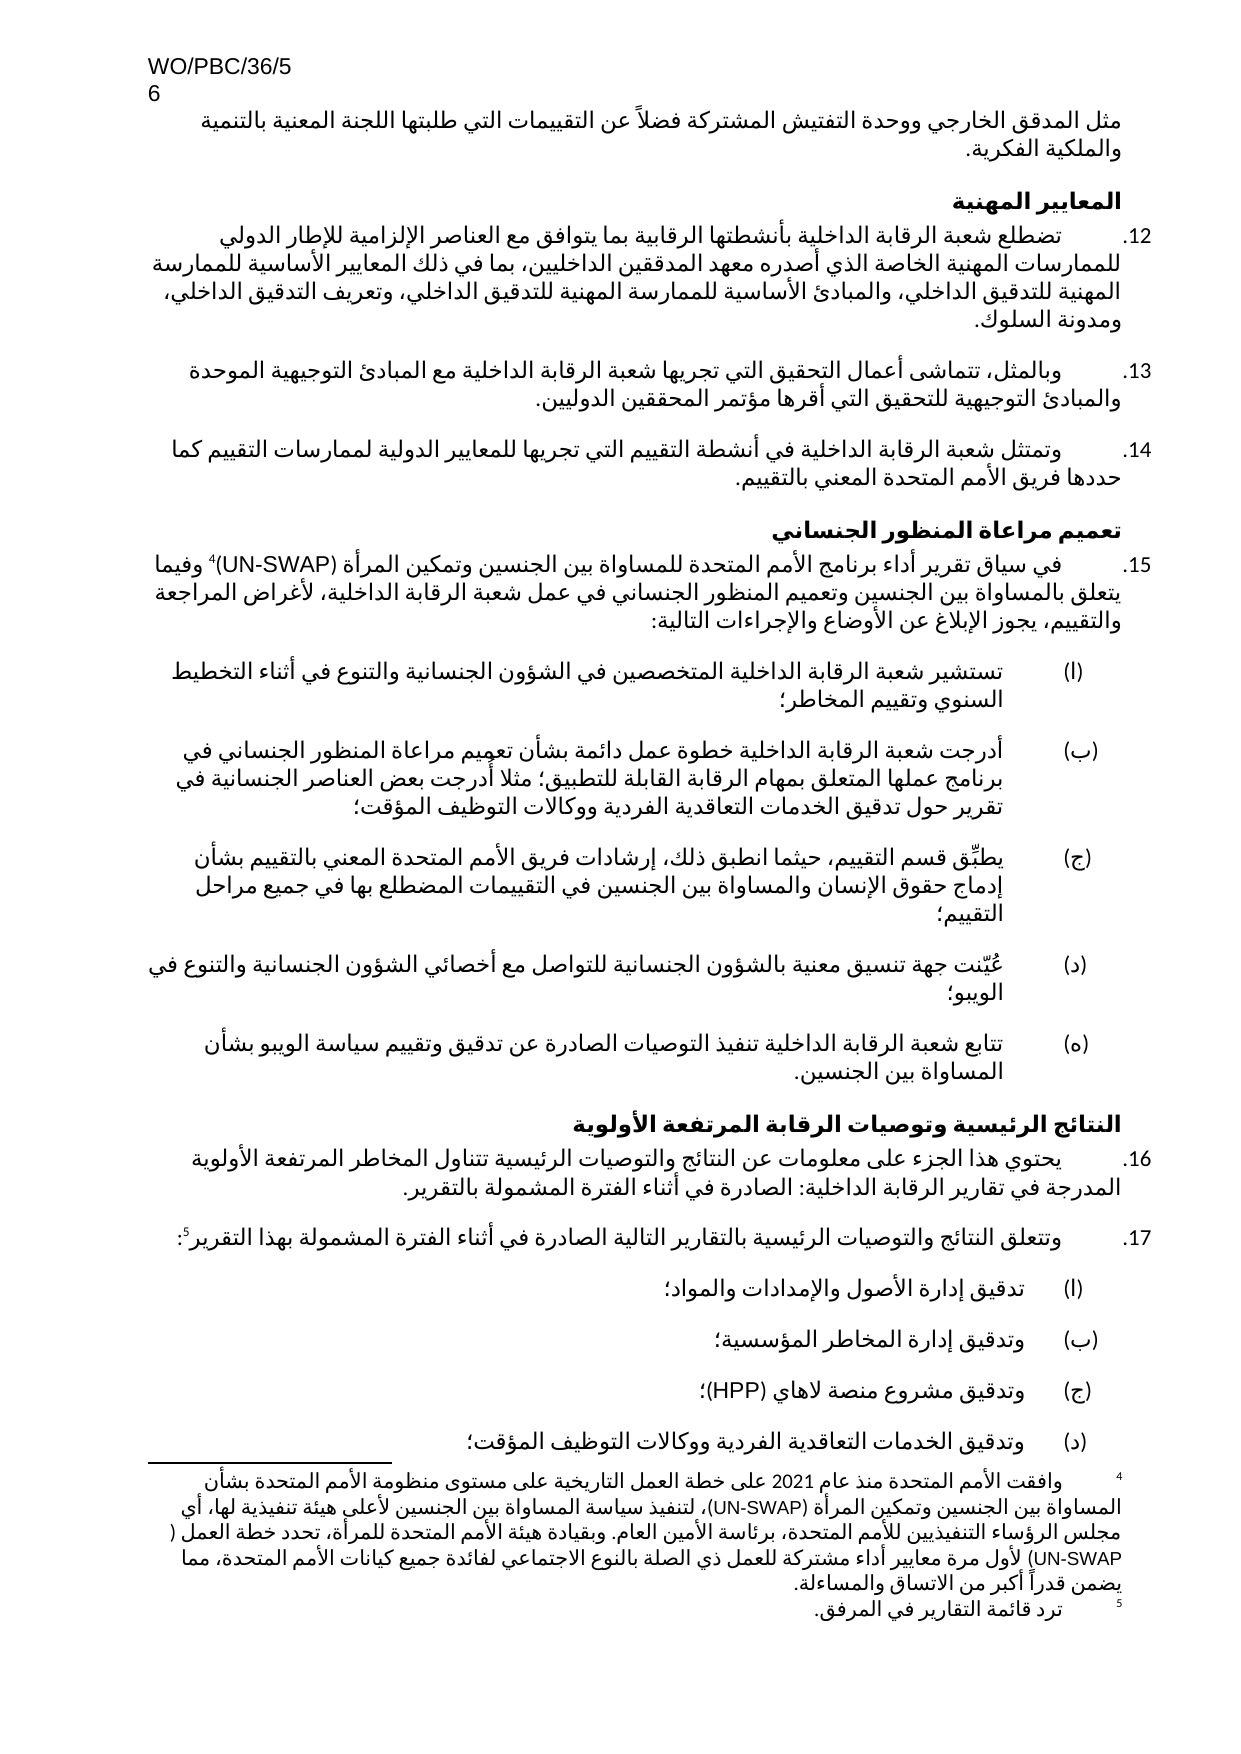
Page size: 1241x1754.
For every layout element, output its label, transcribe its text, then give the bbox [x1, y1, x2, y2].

text وتمتثل شعبة الرقابة الداخلية في أنشطة التقييم التي تجريها للمعايير الدولية لممارسات التقييم كما حددها فريق الأمم المتحدة المعني بالتقييم. [148, 435, 1122, 491]
list وتدقيق الخدمات التعاقدية الفردية ووكالات التوظيف المؤقت؛ [148, 1427, 1063, 1455]
text تضطلع شعبة الرقابة الداخلية بأنشطتها الرقابية بما يتوافق مع العناصر الإلزامية للإطار الدولي للممارسات المهنية الخاصة الذي أصدره معهد المدققين الداخليين، بما في ذلك المعايير الأساسية للممارسة المهنية للتدقيق الداخلي، والمبادئ الأساسية للممارسة المهنية للتدقيق الداخلي، وتعريف التدقيق الداخلي، ومدونة السلوك. [148, 221, 1122, 333]
text وتتعلق النتائج والتوصيات الرئيسية بالتقارير التالية الصادرة في أثناء الفترة المشمولة بهذا التقرير: [148, 1223, 1122, 1252]
list وتدقيق إدارة المخاطر المؤسسية؛ [148, 1325, 1063, 1353]
list يطبِّق قسم التقييم، حيثما انطبق ذلك، إرشادات فريق الأمم المتحدة المعني بالتقييم بشأن إدماج حقوق الإنسان والمساواة بين الجنسين في التقييمات المضطلع بها في جميع مراحل التقييم؛ [148, 843, 1063, 927]
list تدقيق إدارة الأصول والإمدادات والمواد؛ [148, 1274, 1063, 1302]
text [148, 106, 1122, 162]
text في سياق تقرير أداء برنامج الأمم المتحدة للمساواة بين الجنسين وتمكين المرأة (UN-SWAP) وفيما يتعلق بالمساواة بين الجنسين وتعميم المنظور الجنساني في عمل شعبة الرقابة الداخلية، لأغراض المراجعة والتقييم، يجوز الإبلاغ عن الأوضاع والإجراءات التالية: [148, 550, 1122, 634]
text يحتوي هذا الجزء على معلومات عن النتائج والتوصيات الرئيسية تتناول المخاطر المرتفعة الأولوية المدرجة في تقارير الرقابة الداخلية: الصادرة في أثناء الفترة المشمولة بالتقرير. [148, 1144, 1122, 1201]
subtitle المعايير المهنية [148, 187, 1122, 215]
subtitle النتائج الرئيسية وتوصيات الرقابة المرتفعة الأولوية [148, 1110, 1122, 1138]
list تستشير شعبة الرقابة الداخلية المتخصصين في الشؤون الجنسانية والتنوع في أثناء التخطيط السنوي وتقييم المخاطر؛ [148, 657, 1063, 713]
list وتدقيق مشروع منصة لاهاي (HPP)؛ [148, 1376, 1063, 1404]
list عُيّنت جهة تنسيق معنية بالشؤون الجنسانية للتواصل مع أخصائي الشؤون الجنسانية والتنوع في الويبو؛ [148, 950, 1063, 1006]
list تتابع شعبة الرقابة الداخلية تنفيذ التوصيات الصادرة عن تدقيق وتقييم سياسة الويبو بشأن المساواة بين الجنسين. [148, 1029, 1063, 1085]
list أدرجت شعبة الرقابة الداخلية خطوة عمل دائمة بشأن تعميم مراعاة المنظور الجنساني في برنامج عملها المتعلق بمهام الرقابة القابلة للتطبيق؛ مثلا أُدرجت بعض العناصر الجنسانية في تقرير حول تدقيق الخدمات التعاقدية الفردية ووكالات التوظيف المؤقت؛ [148, 736, 1063, 820]
subtitle تعميم مراعاة المنظور الجنساني [148, 516, 1122, 544]
text وبالمثل، تتماشى أعمال التحقيق التي تجريها شعبة الرقابة الداخلية مع المبادئ التوجيهية الموحدة والمبادئ التوجيهية للتحقيق التي أقرها مؤتمر المحققين الدوليين. [148, 356, 1122, 412]
